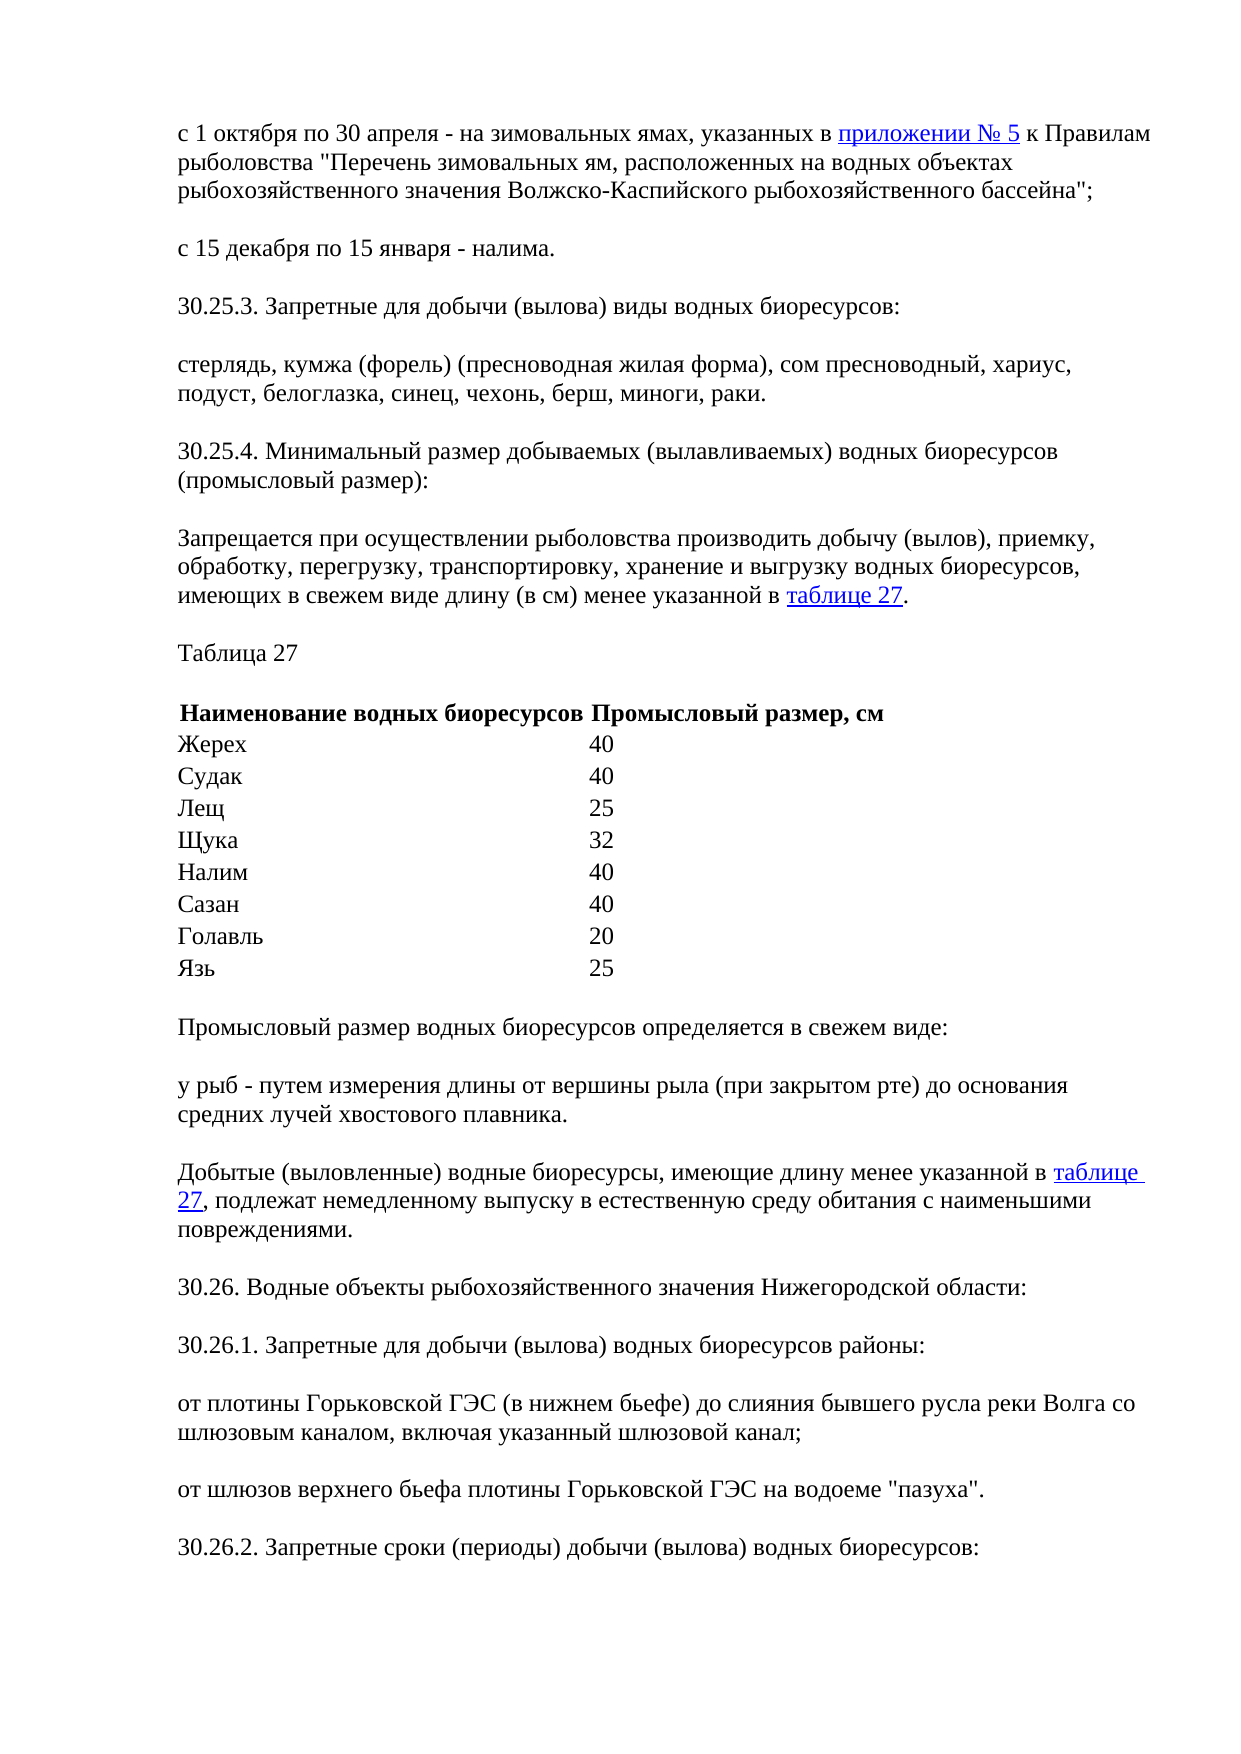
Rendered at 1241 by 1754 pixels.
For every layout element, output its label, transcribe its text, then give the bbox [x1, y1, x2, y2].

table_cell Жерех [176, 728, 587, 760]
text 30.26. Водные объекты рыбохозяйственного значения Нижегородской области: [177, 1272, 1152, 1301]
text Таблица 27 [177, 638, 1152, 667]
text Запрещается при осуществлении рыболовства производить добычу (вылов), приемку, обработку, перегрузку, транспортировку, хранение и выгрузку водных биоресурсов, имеющих в свежем виде длину (в см) менее указанной в таблице 27. [177, 523, 1152, 609]
table_cell Голавль [176, 919, 587, 951]
text 30.26.1. Запретные для добычи (вылова) водных биоресурсов районы: [177, 1330, 1152, 1359]
text с 15 декабря по 15 января - налима. [177, 233, 1152, 262]
table_cell Язь [176, 951, 587, 983]
table_cell 40 [587, 887, 888, 919]
text 30.25.4. Минимальный размер добываемых (вылавливаемых) водных биоресурсов (промысловый размер): [177, 436, 1152, 493]
text стерлядь, кумжа (форель) (пресноводная жилая форма), сом пресноводный, хариус, подуст, белоглазка, синец, чехонь, берш, миноги, раки. [177, 349, 1152, 407]
text 30.25.3. Запретные для добычи (вылова) виды водных биоресурсов: [177, 291, 1152, 320]
table_cell Щука [176, 824, 587, 855]
table_cell 40 [587, 728, 888, 760]
table_cell 25 [587, 792, 888, 823]
table_cell 40 [587, 855, 888, 887]
table_cell 32 [587, 824, 888, 855]
text Добытые (выловленные) водные биоресурсы, имеющие длину менее указанной в таблице 27, подлежат немедленному выпуску в естественную среду обитания с наименьшими повреждениями. [177, 1157, 1152, 1243]
text у рыб - путем измерения длины от вершины рыла (при закрытом рте) до основания средних лучей хвостового плавника. [177, 1070, 1152, 1127]
table_cell 40 [587, 760, 888, 792]
text Промысловый размер водных биоресурсов определяется в свежем виде: [177, 1012, 1152, 1041]
table_cell Налим [176, 855, 587, 887]
text от шлюзов верхнего бьефа плотины Горьковской ГЭС на водоеме "пазуха". [177, 1474, 1152, 1503]
text от плотины Горьковской ГЭС (в нижнем бьефе) до слияния бывшего русла реки Волга со шлюзовым каналом, включая указанный шлюзовой канал; [177, 1388, 1152, 1445]
table_cell 25 [587, 951, 888, 983]
table_cell 20 [587, 919, 888, 951]
table_cell Сазан [176, 887, 587, 919]
table_cell Судак [176, 760, 587, 792]
table_cell Лещ [176, 792, 587, 823]
table_header Промысловый размер, см [587, 696, 888, 728]
text 30.26.2. Запретные сроки (периоды) добычи (вылова) водных биоресурсов: [177, 1532, 1152, 1561]
text с 1 октября по 30 апреля - на зимовальных ямах, указанных в приложении № 5 к Правилам рыболовства "Перечень зимовальных ям, расположенных на водных объектах рыбохозяйственного значения Волжско-Каспийского рыбохозяйственного бассейна"; [177, 118, 1152, 204]
table_header Наименование водных биоресурсов [176, 696, 587, 728]
